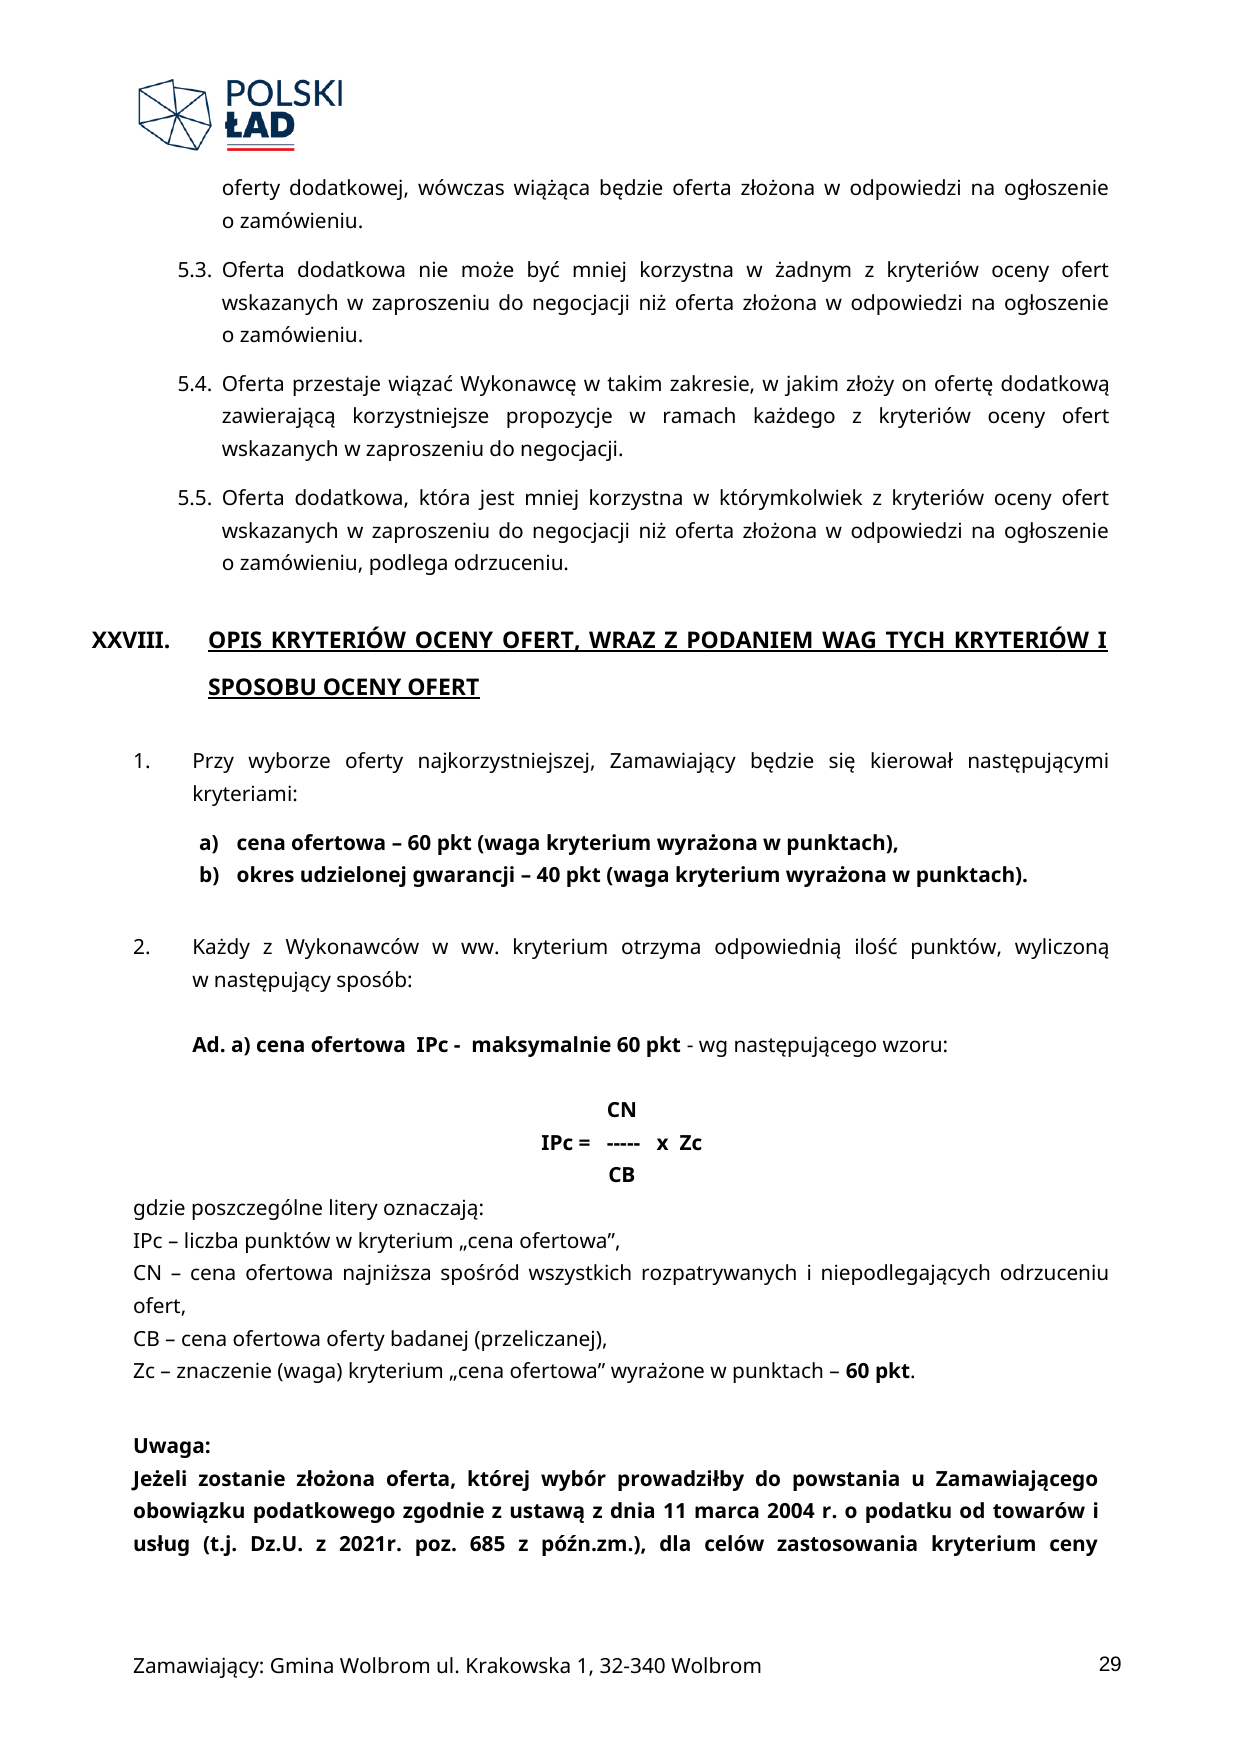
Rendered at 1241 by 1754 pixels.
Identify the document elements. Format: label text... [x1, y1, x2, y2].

list Oferta dodatkowa nie może być mniej korzystna w żadnym z kryteriów oceny ofert wskazanych w zaproszeniu do negocjacji niż oferta złożona w odpowiedzi na ogłoszenie o zamówieniu. [177, 255, 1110, 349]
text Ad. a) cena ofertowa IPc - maksymalnie 60 pkt - wg następującego wzoru: [192, 1030, 1110, 1059]
text gdzie poszczególne litery oznaczają: [133, 1193, 1110, 1222]
text IPc = ----- x Zc [133, 1128, 1110, 1156]
list Przy wyborze oferty najkorzystniejszej, Zamawiający będzie się kierował następującymi kryteriami: [133, 747, 1110, 808]
text Zc – znaczenie (waga) kryterium „cena ofertowa” wyrażone w punktach – 60 pkt. [133, 1356, 1110, 1385]
list OPIS KRYTERIÓW OCENY OFERT, WRAZ Z PODANIEM WAG TYCH KRYTERIÓW I SPOSOBU OCENY OFERT [170, 623, 1107, 702]
list cena ofertowa – 60 pkt (waga kryterium wyrażona w punktach), [199, 828, 1107, 856]
text CB [133, 1161, 1110, 1189]
text CB – cena ofertowa oferty badanej (przeliczanej), [133, 1324, 1110, 1352]
list Każdy z Wykonawców w ww. kryterium otrzyma odpowiednią ilość punktów, wyliczoną w następujący sposób: [133, 932, 1110, 993]
list Oferta przestaje wiązać Wykonawcę w takim zakresie, w jakim złoży on ofertę dodatkową zawierającą korzystniejsze propozycje w ramach każdego z kryteriów oceny ofert wskazanych w zaproszeniu do negocjacji. [177, 369, 1110, 463]
text IPc – liczba punktów w kryterium „cena ofertowa”, [133, 1226, 1110, 1254]
text Uwaga: [133, 1431, 1100, 1460]
picture [138, 79, 342, 151]
list okres udzielonej gwarancji – 40 pkt (waga kryterium wyrażona w punktach). [199, 861, 1107, 889]
text CN – cena ofertowa najniższa spośród wszystkich rozpatrywanych i niepodlegających odrzuceniu ofert, [133, 1258, 1110, 1319]
list Oferta dodatkowa, która jest mniej korzystna w którymkolwiek z kryteriów oceny ofert wskazanych w zaproszeniu do negocjacji niż oferta złożona w odpowiedzi na ogłoszenie o zamówieniu, podlega odrzuceniu. [177, 483, 1110, 577]
text CN [133, 1095, 1110, 1124]
